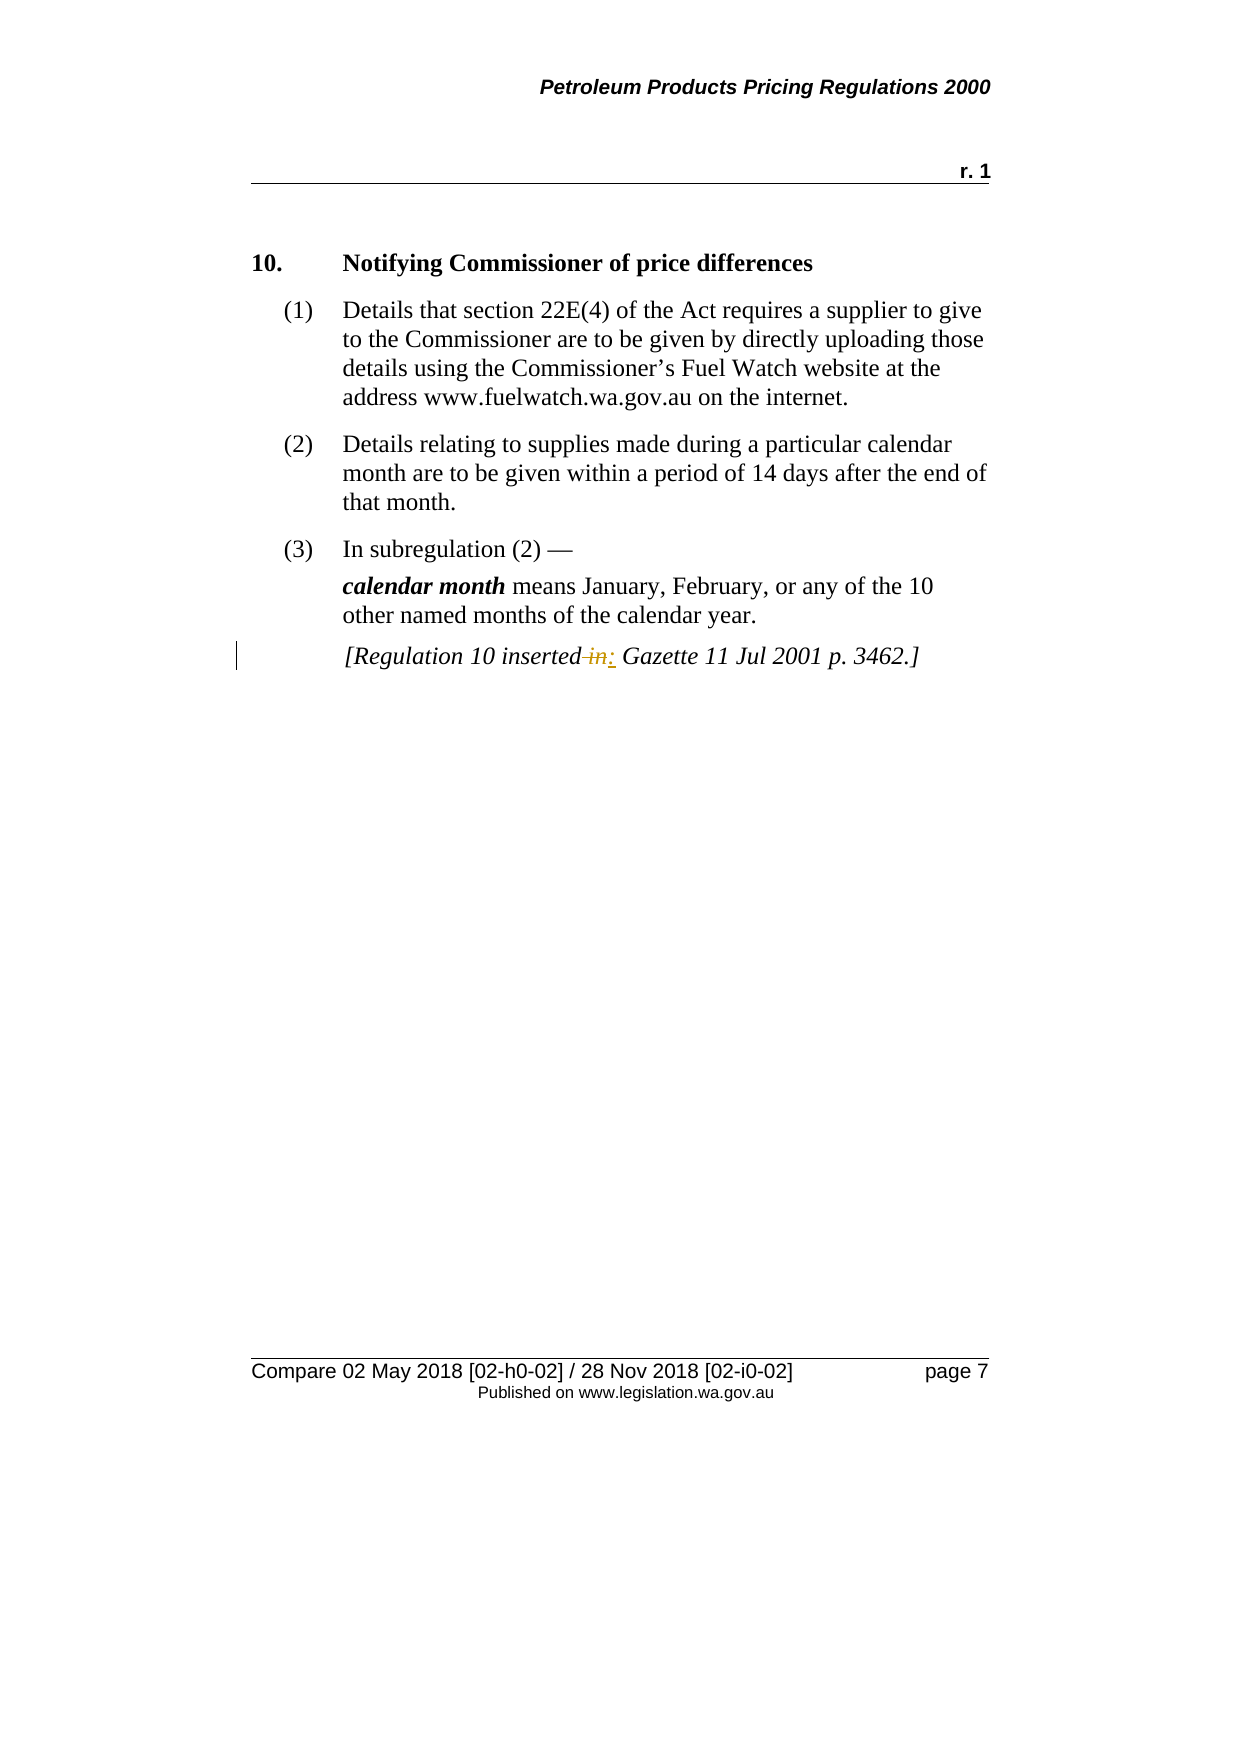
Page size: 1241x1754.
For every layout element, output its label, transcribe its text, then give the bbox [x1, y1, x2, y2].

text (3) In subregulation (2) — [251, 534, 989, 563]
subtitle 10. Notifying Commissioner of price differences [251, 248, 989, 277]
text (1) Details that section 22E(4) of the Act requires a supplier to give to the Commissioner are to be given by directly uploading those details using the Commissioner’s Fuel Watch website at the address www.fuelwatch.wa.gov.au on the internet. [251, 296, 989, 411]
text (2) Details relating to supplies made during a particular calendar month are to be given within a period of 14 days after the end of that month. [251, 429, 989, 516]
text calendar month means January, February, or any of the 10 other named months of the calendar year. [251, 571, 989, 629]
text [Regulation 10 inserted Gazette 11 Jul 2001 p. 3462.] [251, 641, 989, 670]
